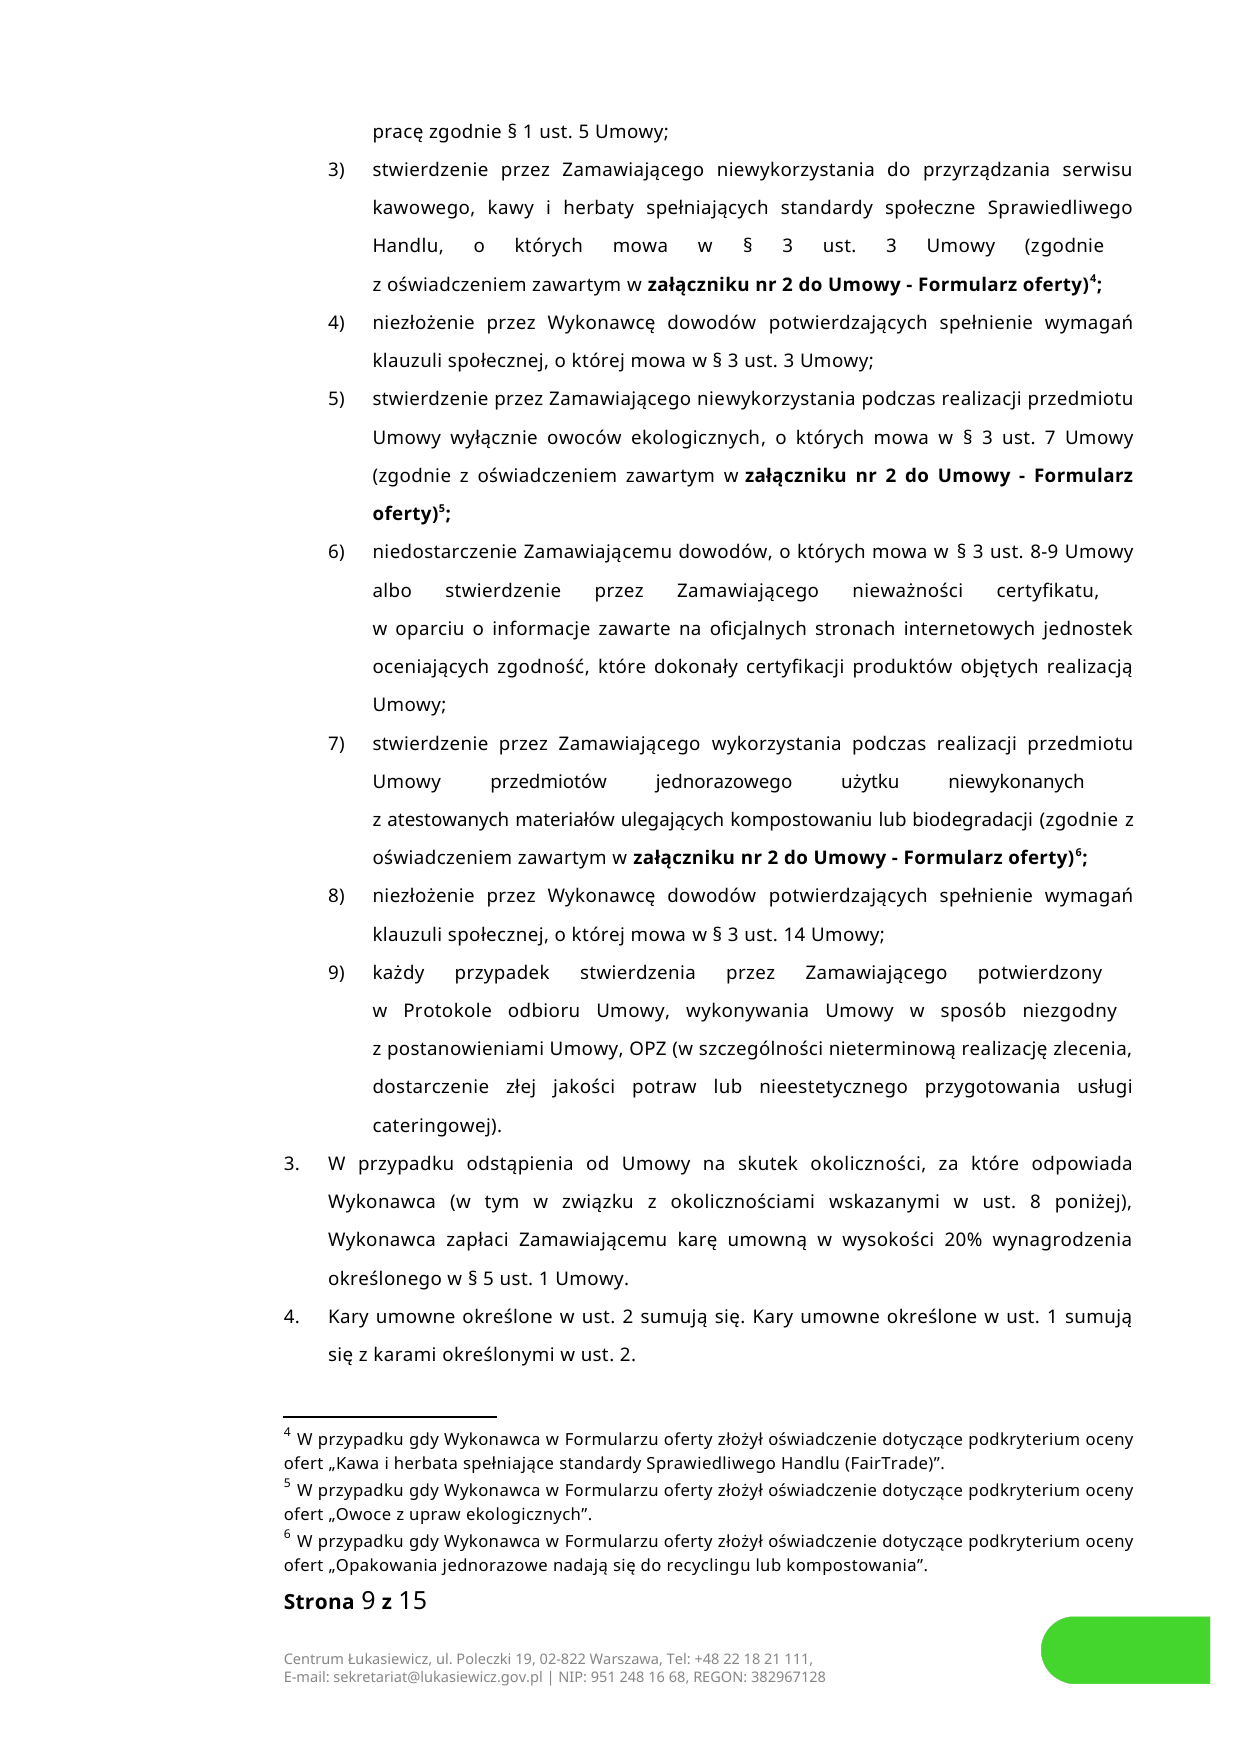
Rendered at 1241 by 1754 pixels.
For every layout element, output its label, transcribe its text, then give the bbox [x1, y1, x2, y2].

list niezłożenie przez Wykonawcę dowodów potwierdzających spełnienie wymagań klauzuli społecznej, o której mowa w § 3 ust. 14 Umowy; [328, 883, 1134, 946]
picture [1037, 1612, 1239, 1752]
list stwierdzenie przez Zamawiającego wykorzystania podczas realizacji przedmiotu Umowy przedmiotów jednorazowego użytku niewykonanych z atestowanych materiałów ulegających kompostowaniu lub biodegradacji (zgodnie z oświadczeniem zawartym w załączniku nr 2 do Umowy - Formularz oferty); [328, 730, 1134, 870]
list W przypadku odstąpienia od Umowy na skutek okoliczności, za które odpowiada Wykonawca (w tym w związku z okolicznościami wskazanymi w ust. 8 poniżej), Wykonawca zapłaci Zamawiającemu karę umowną w wysokości 20% wynagrodzenia określonego w § 5 ust. 1 Umowy. [283, 1150, 1134, 1291]
list niezłożenie przez Wykonawcę dowodów potwierdzających spełnienie wymagań klauzuli społecznej, o której mowa w § 3 ust. 3 Umowy; [328, 309, 1134, 373]
list każdy przypadek stwierdzenia przez Zamawiającego potwierdzony w Protokole odbioru Umowy, wykonywania Umowy w sposób niezgodny z postanowieniami Umowy, OPZ (w szczególności nieterminową realizację zlecenia, dostarczenie złej jakości potraw lub nieestetycznego przygotowania usługi cateringowej). [328, 959, 1134, 1138]
list skierowanie do realizacji Umowy osoby niezatrudnionej na podstawie umowy o pracę zgodnie § 1 ust. 5 Umowy; [328, 118, 1134, 144]
list stwierdzenie przez Zamawiającego niewykorzystania podczas realizacji przedmiotu Umowy wyłącznie owoców ekologicznych, o których mowa w § 3 ust. 7 Umowy (zgodnie z oświadczeniem zawartym w załączniku nr 2 do Umowy - Formularz oferty); [328, 386, 1134, 526]
list Kary umowne określone w ust. 2 sumują się. Kary umowne określone w ust. 1 sumują się z karami określonymi w ust. 2. [283, 1303, 1134, 1367]
list stwierdzenie przez Zamawiającego niewykorzystania do przyrządzania serwisu kawowego, kawy i herbaty spełniających standardy społeczne Sprawiedliwego Handlu, o których mowa w § 3 ust. 3 Umowy (zgodnie z oświadczeniem zawartym w załączniku nr 2 do Umowy - Formularz oferty); [328, 156, 1134, 297]
list niedostarczenie Zamawiającemu dowodów, o których mowa w § 3 ust. 8-9 Umowy albo stwierdzenie przez Zamawiającego nieważności certyfikatu, w oparciu o informacje zawarte na oficjalnych stronach internetowych jednostek oceniających zgodność, które dokonały certyfikacji produktów objętych realizacją Umowy; [328, 539, 1134, 717]
